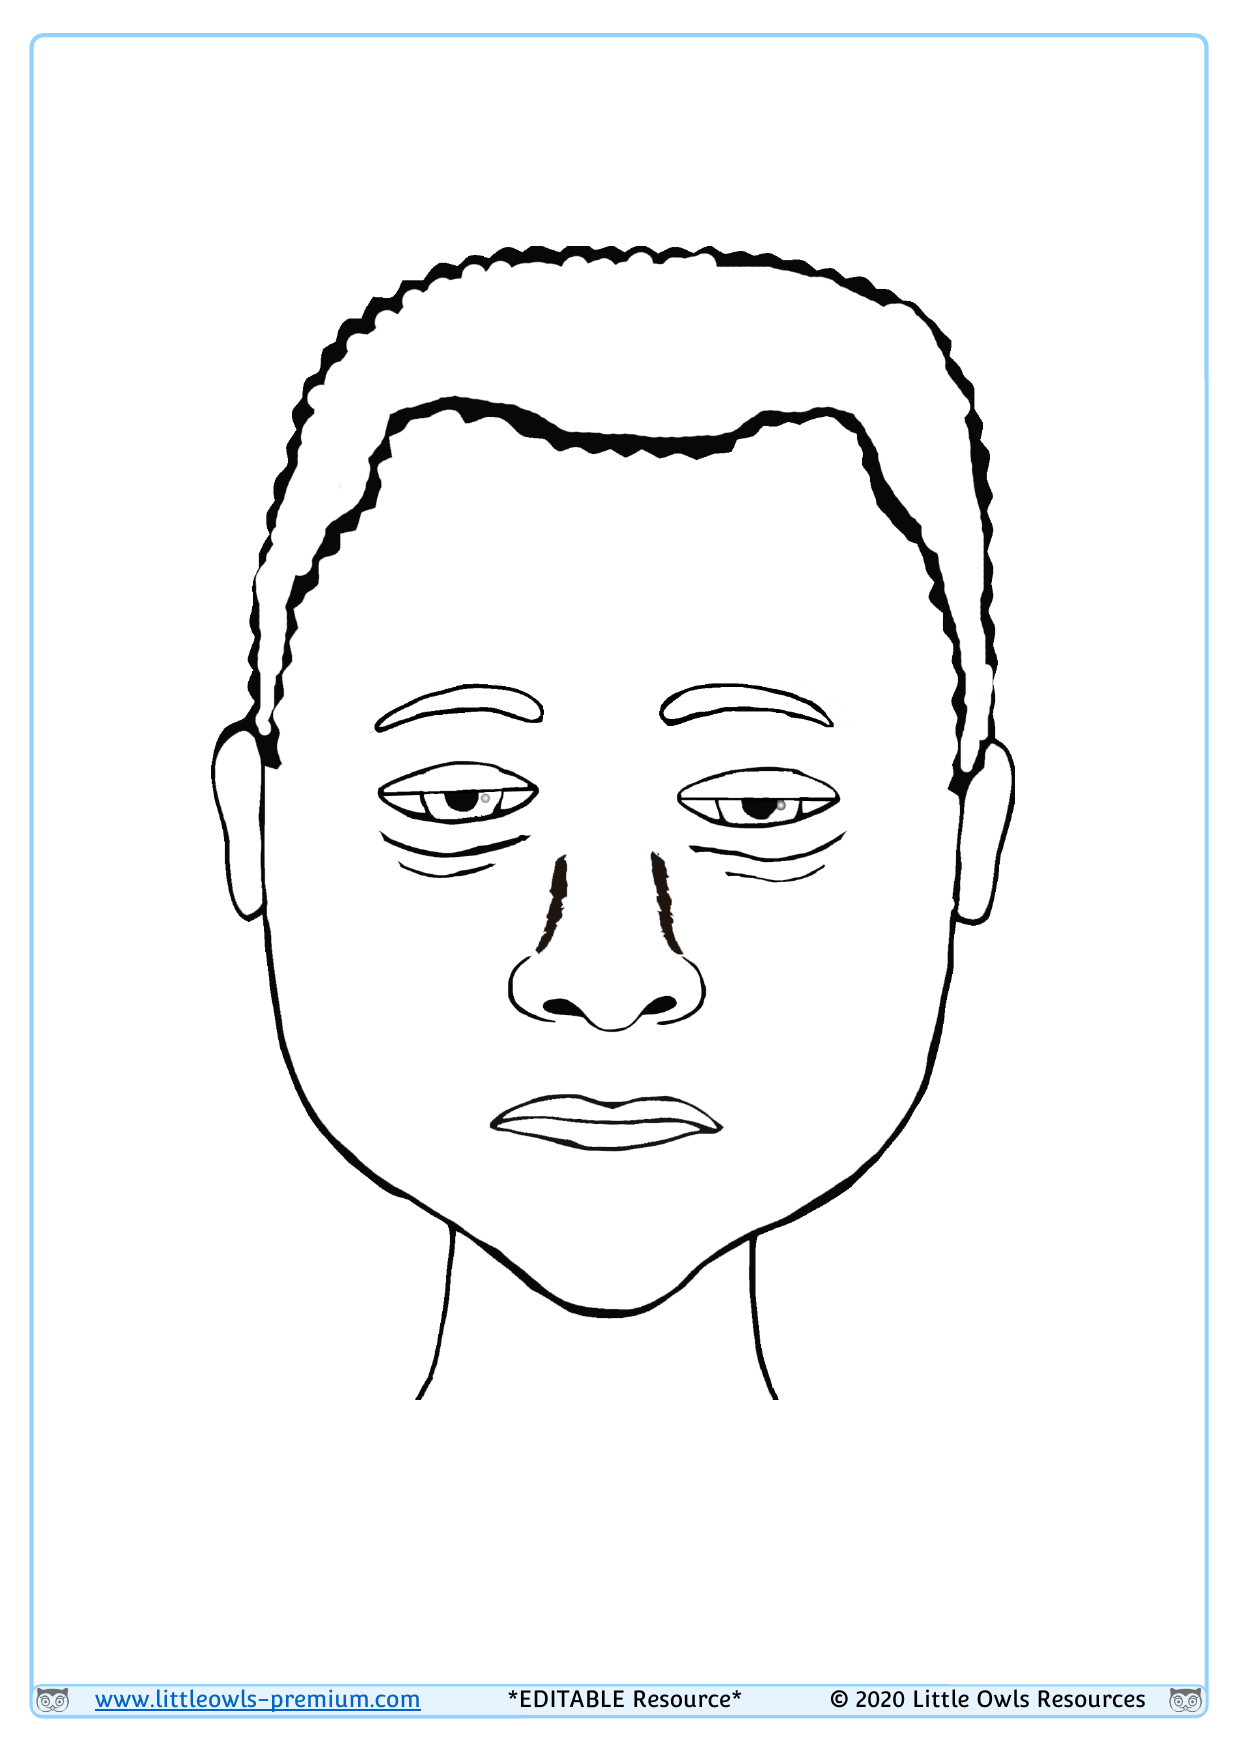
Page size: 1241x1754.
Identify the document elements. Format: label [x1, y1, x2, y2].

picture [1164, 1683, 1209, 1719]
picture [31, 1683, 76, 1719]
picture [211, 246, 1015, 1400]
